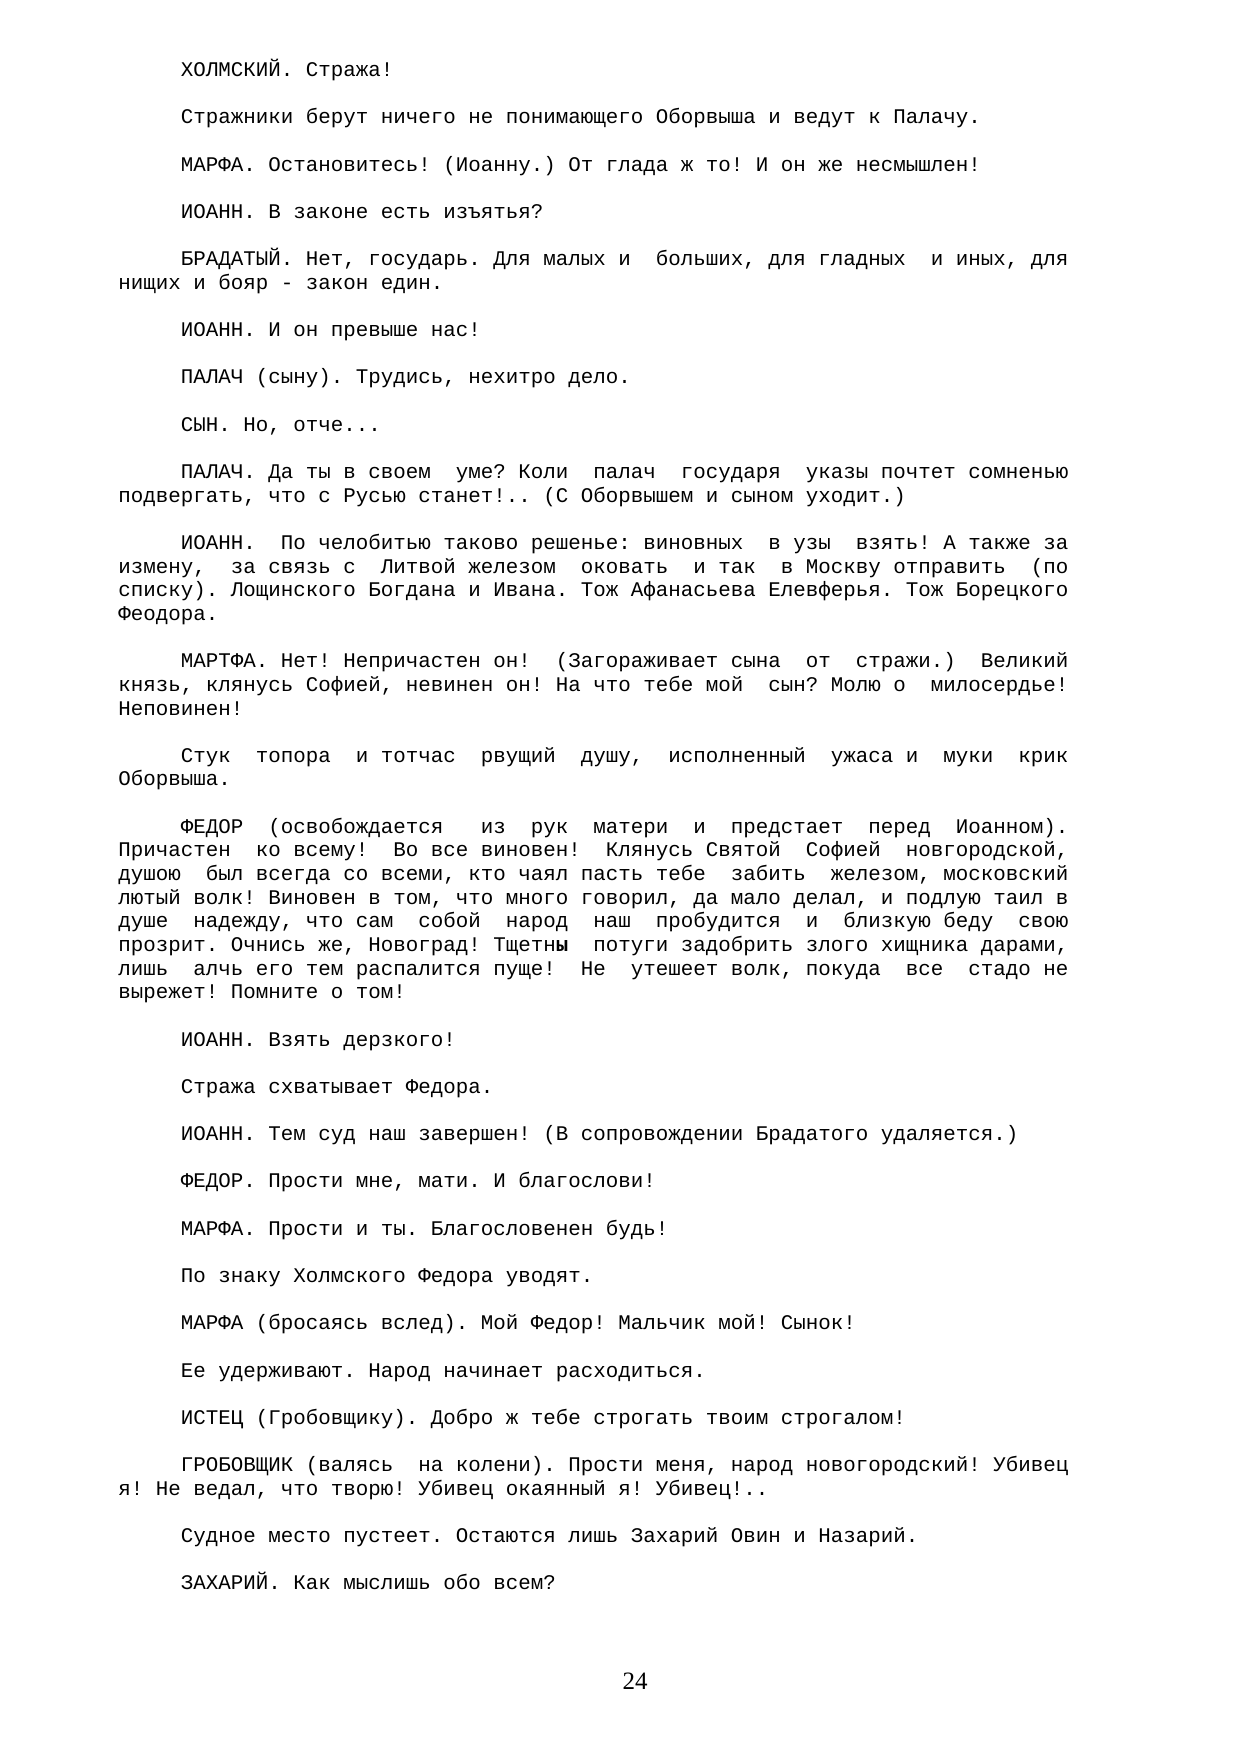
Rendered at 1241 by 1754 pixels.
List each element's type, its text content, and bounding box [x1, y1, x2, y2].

text лютый волк! Виновен в том, что много говорил, да мало делал, и подлую таил в [118, 887, 1152, 910]
text Судное место пустеет. Остаются лишь Захарий Овин и Назарий. [118, 1525, 1152, 1549]
text ИОАНН. По челобитью таково решенье: виновных в узы взять! А также за [118, 532, 1152, 556]
text ПАЛАЧ. Да ты в своем уме? Коли палач государя указы почтет сомненью [118, 461, 1152, 485]
text нищих и бояр - закон един. [118, 272, 1152, 296]
text подвергать, что с Русью станет!.. (С Оборвышем и сыном уходит.) [118, 485, 1152, 508]
text Ее удерживают. Народ начинает расходиться. [118, 1359, 1152, 1383]
text прозрит. Очнись же, Новоград! Тщетны потуги задобрить злого хищника дарами, [118, 934, 1152, 958]
text Оборвыша. [118, 768, 1152, 792]
text ИОАНН. В законе есть изъятья? [118, 201, 1152, 224]
text Причастен ко всему! Во все виновен! Клянусь Святой Софией новгородской, [118, 839, 1152, 863]
text МАРТФА. Нет! Непричастен он! (Загораживает сына от стражи.) Великий [118, 650, 1152, 674]
text ИОАНН. Взять дерзкого! [118, 1028, 1152, 1052]
text душе надежду, что сам собой народ наш пробудится и близкую беду свою [118, 910, 1152, 934]
text СЫН. Но, отче... [118, 414, 1152, 437]
text душою был всегда со всеми, кто чаял пасть тебе забить железом, московский [118, 863, 1152, 887]
text вырежет! Помните о том! [118, 981, 1152, 1005]
text Стража схватывает Федора. [118, 1076, 1152, 1099]
text списку). Лощинского Богдана и Ивана. Тож Афанасьева Елевферья. Тож Борецкого [118, 579, 1152, 603]
text ИОАНН. Тем суд наш завершен! (В сопровождении Брадатого удаляется.) [118, 1123, 1152, 1147]
text МАРФА. Прости и ты. Благословенен будь! [118, 1218, 1152, 1241]
text ИОАНН. И он превыше нас! [118, 319, 1152, 343]
text Феодора. [118, 603, 1152, 627]
text ХОЛМСКИЙ. Стража! [118, 59, 1152, 83]
text ГРОБОВЩИК (валясь на колени). Прости меня, народ новогородский! Убивец [118, 1454, 1152, 1478]
text Неповинен! [118, 697, 1152, 721]
text По знаку Холмского Федора уводят. [118, 1265, 1152, 1289]
text МАРФА. Остановитесь! (Иоанну.) От глада ж то! И он же несмышлен! [118, 154, 1152, 177]
text МАРФА (бросаясь вслед). Мой Федор! Мальчик мой! Сынок! [118, 1312, 1152, 1336]
text я! Не ведал, что творю! Убивец окаянный я! Убивец!.. [118, 1478, 1152, 1501]
text БРАДАТЫЙ. Нет, государь. Для малых и больших, для гладных и иных, для [118, 248, 1152, 272]
text князь, клянусь Софией, невинен он! На что тебе мой сын? Молю о милосердье! [118, 674, 1152, 697]
text ФЕДОР (освобождается из рук матери и предстает перед Иоанном). [118, 816, 1152, 839]
text лишь алчь его тем распалится пуще! Не утешеет волк, покуда все стадо не [118, 958, 1152, 981]
text Стук топора и тотчас рвущий душу, исполненный ужаса и муки крик [118, 745, 1152, 768]
text ИСТЕЦ (Гробовщику). Добро ж тебе строгать твоим строгалом! [118, 1407, 1152, 1431]
text Стражники берут ничего не понимающего Оборвыша и ведут к Палачу. [118, 106, 1152, 130]
text ПАЛАЧ (сыну). Трудись, нехитро дело. [118, 366, 1152, 390]
text ЗАХАРИЙ. Как мыслишь обо всем? [118, 1572, 1152, 1596]
text ФЕДОР. Прости мне, мати. И благослови! [118, 1170, 1152, 1194]
text измену, за связь с Литвой железом оковать и так в Москву отправить (по [118, 556, 1152, 579]
